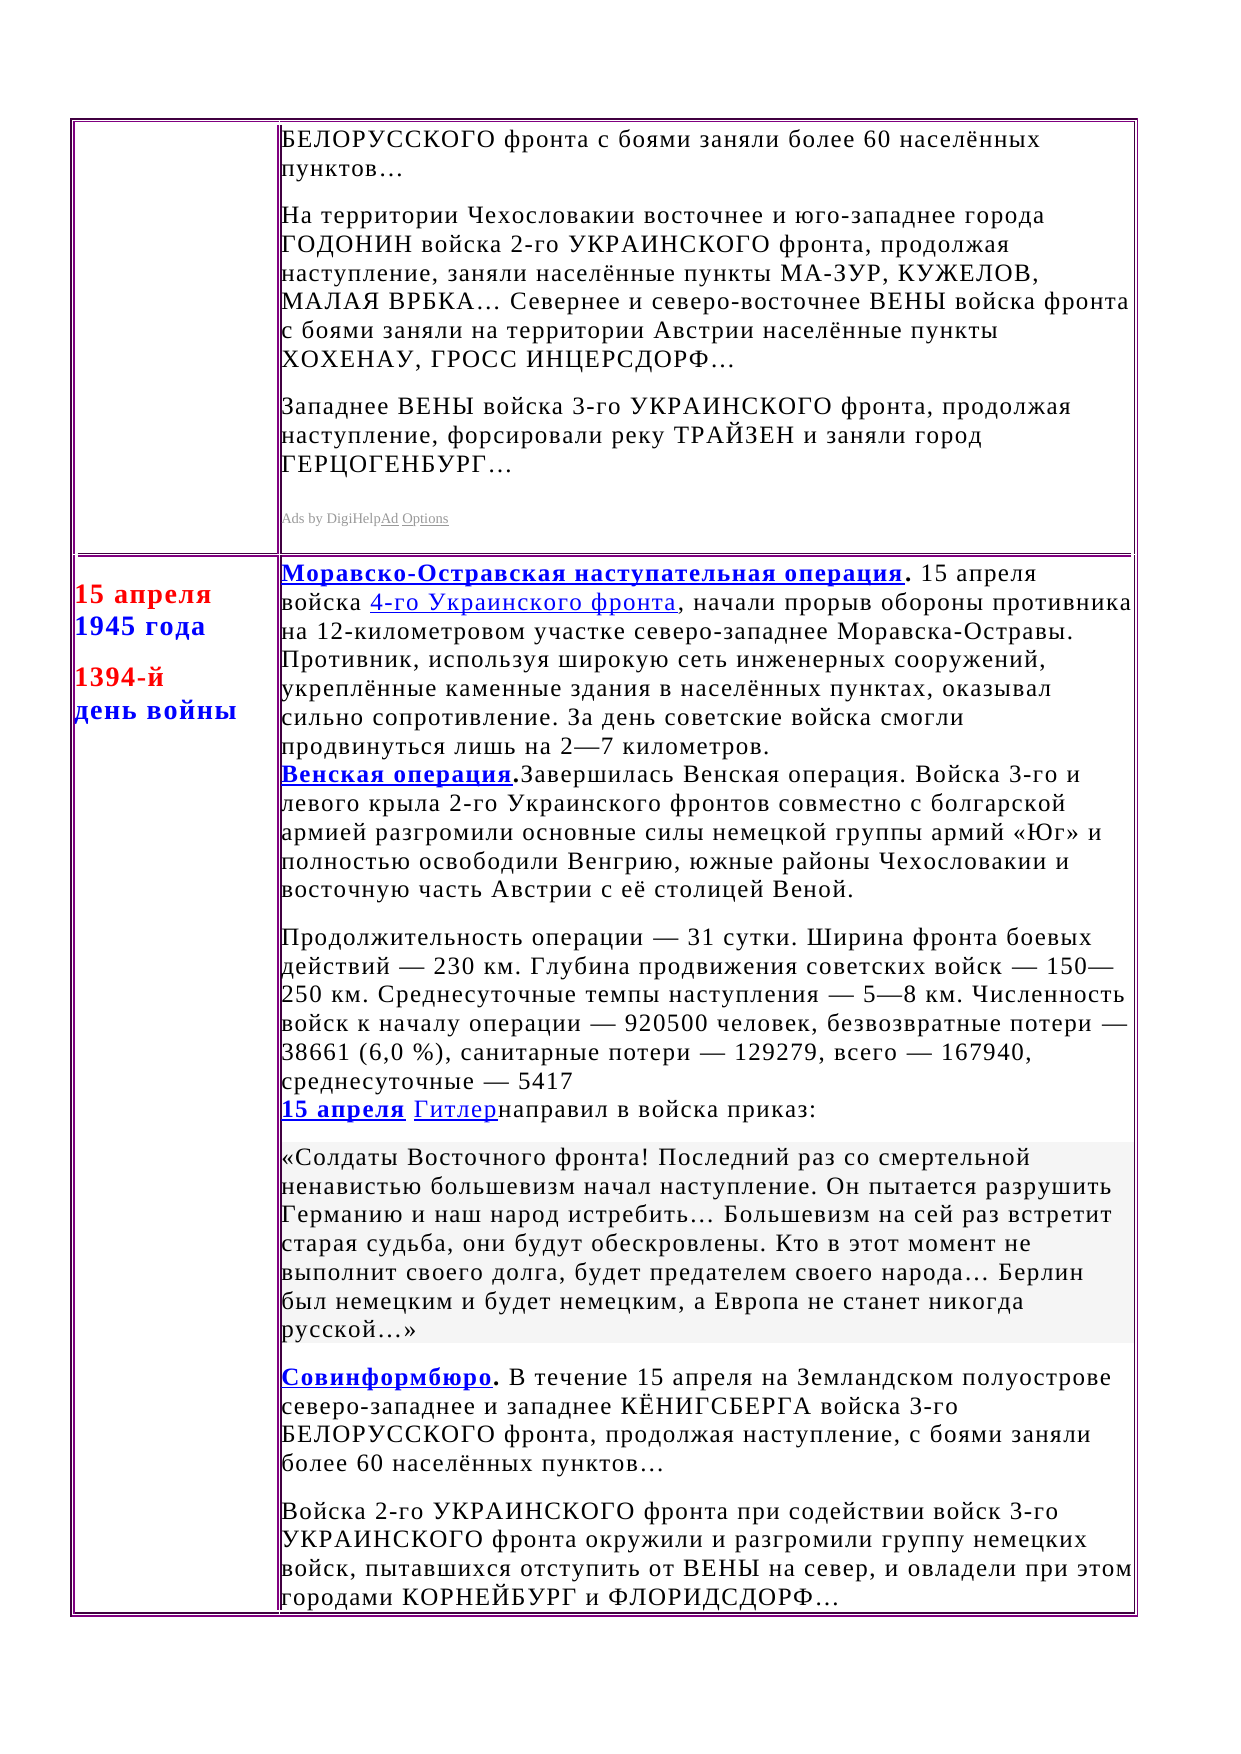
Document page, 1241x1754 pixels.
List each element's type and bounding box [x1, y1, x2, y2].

table_cell [279, 553, 1136, 1612]
table_cell [75, 122, 279, 552]
table_cell [73, 553, 279, 1612]
table_cell [279, 120, 1136, 552]
